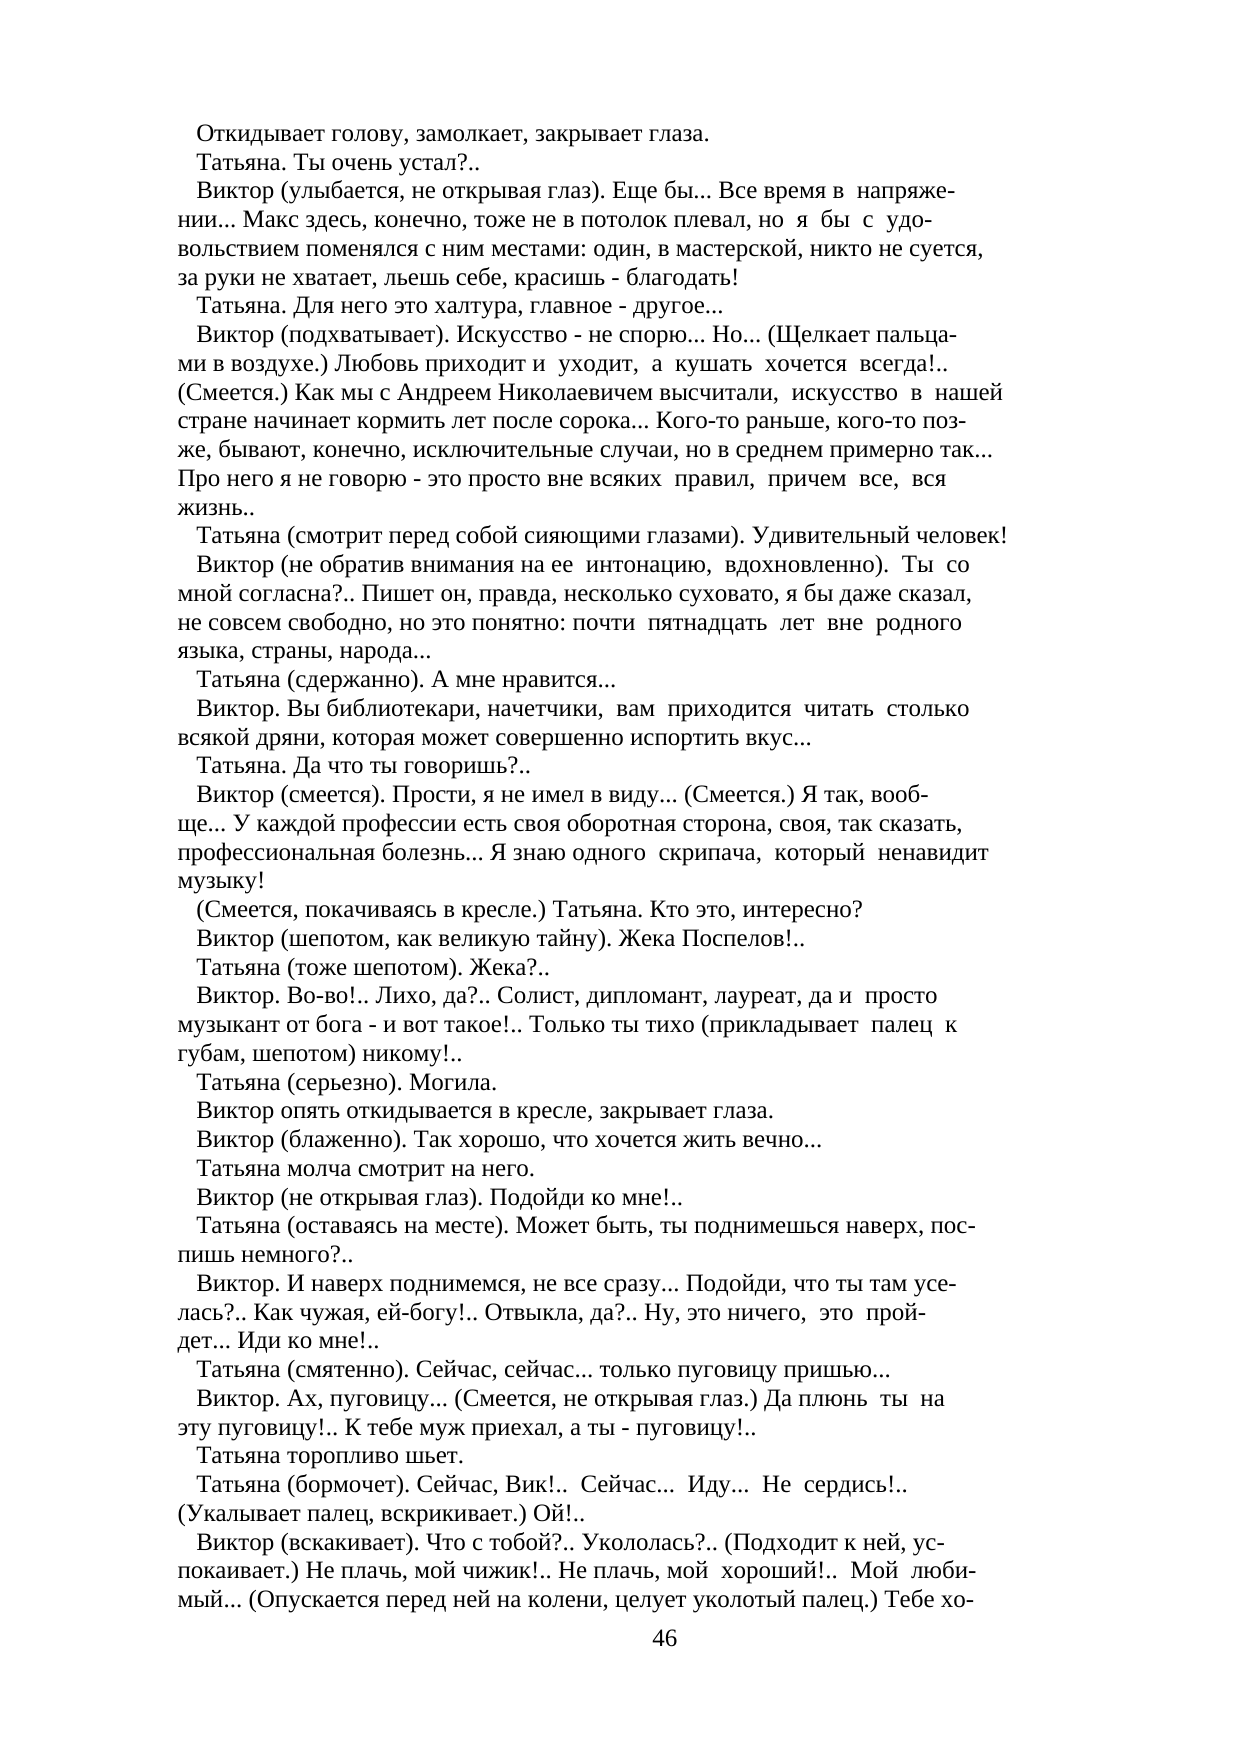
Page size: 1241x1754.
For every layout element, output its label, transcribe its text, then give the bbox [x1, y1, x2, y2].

text Виктор (не обратив внимания на ее интонацию, вдохновленно). Ты со [177, 549, 1152, 578]
text Виктор (подхватывает). Искусство - не спорю... Но... (Щелкает пальца- [177, 319, 1152, 348]
text Татьяна (смотрит перед собой сияющими глазами). Удивительный человек! [177, 521, 1152, 549]
text языка, страны, народа... [177, 636, 1152, 664]
text не совсем свободно, но это понятно: почти пятнадцать лет вне родного [177, 607, 1152, 636]
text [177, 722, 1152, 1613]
text же, бывают, конечно, исключительные случаи, но в среднем примерно так... [177, 434, 1152, 463]
text стране начинает кормить лет после сорока... Кого-то раньше, кого-то поз- [177, 406, 1152, 434]
text Татьяна. Для него это халтура, главное - другое... [177, 291, 1152, 319]
text Откидывает голову, замолкает, закрывает глаза. [177, 118, 1152, 147]
text Виктор. Вы библиотекари, начетчики, вам приходится читать столько [177, 693, 1152, 722]
text вольствием поменялся с ним местами: один, в мастерской, никто не суется, [177, 233, 1152, 262]
text нии... Макс здесь, конечно, тоже не в потолок плевал, но я бы с удо- [177, 204, 1152, 233]
text ми в воздухе.) Любовь приходит и уходит, а кушать хочется всегда!.. [177, 348, 1152, 377]
text Про него я не говорю - это просто вне всяких правил, причем все, вся [177, 463, 1152, 492]
text Виктор (улыбается, не открывая глаз). Еще бы... Все время в напряже- [177, 176, 1152, 204]
text за руки не хватает, льешь себе, красишь - благодать! [177, 262, 1152, 291]
text Татьяна (сдержанно). А мне нравится... [177, 664, 1152, 693]
text мной согласна?.. Пишет он, правда, несколько суховато, я бы даже сказал, [177, 578, 1152, 607]
text жизнь.. [177, 492, 1152, 521]
text (Смеется.) Как мы с Андреем Николаевичем высчитали, искусство в нашей [177, 377, 1152, 406]
text Татьяна. Ты очень устал?.. [177, 147, 1152, 176]
